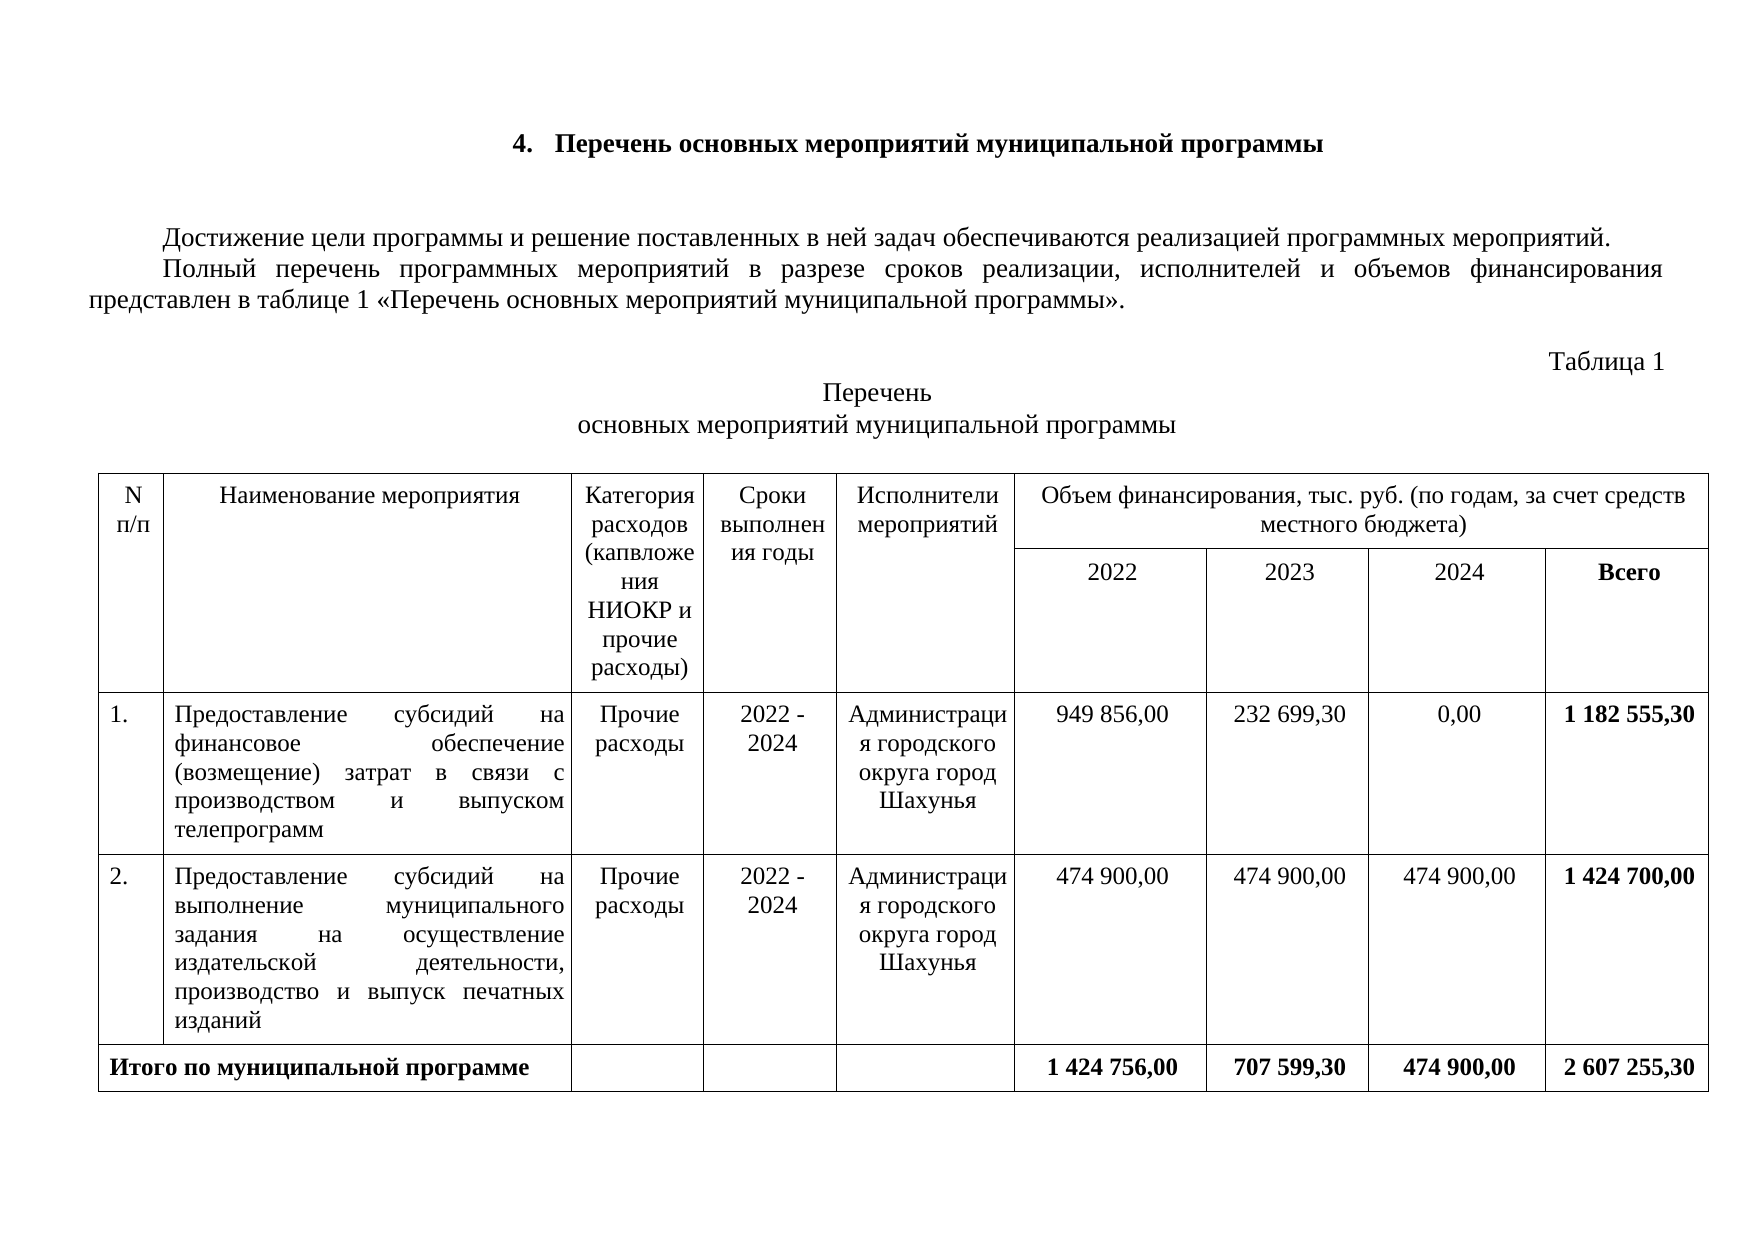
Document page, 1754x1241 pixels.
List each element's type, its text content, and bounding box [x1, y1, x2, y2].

table_cell 0,00 [1369, 693, 1545, 854]
table_cell Администрация городского округа город Шахунья [837, 855, 1014, 1044]
table_cell 1 182 555,30 [1546, 693, 1708, 854]
table_cell 1 424 756,00 [1015, 1045, 1206, 1091]
table_cell 474 900,00 [1369, 1045, 1545, 1091]
table_cell 474 900,00 [1369, 855, 1545, 1044]
table_cell Всего [1546, 549, 1708, 692]
table_cell Администрация городского округа город Шахунья [837, 693, 1014, 854]
table_cell [704, 1045, 836, 1091]
table_cell 949 856,00 [1015, 693, 1206, 854]
table_cell 2 607 255,30 [1546, 1045, 1708, 1091]
table_cell 232 699,30 [1207, 693, 1368, 854]
table_cell 1 424 700,00 [1546, 855, 1708, 1044]
text Полный перечень программных мероприятий в разрезе сроков реализации, исполнителей и объемов финансирования представлен в таблице 1 «Перечень основных мероприятий муниципальной программы». [89, 252, 1665, 314]
table_cell 2024 [1369, 549, 1545, 692]
table_header Сроки выполнения годы [704, 474, 836, 692]
table_cell [572, 1045, 703, 1091]
table_cell Предоставление субсидий на финансовое обеспечение (возмещение) затрат в связи с производством и выпуском телепрограмм [164, 693, 571, 854]
list Перечень основных мероприятий муниципальной программы [171, 127, 1665, 159]
table_cell 2022 - 2024 [704, 855, 836, 1044]
table_header Объем финансирования, тыс. руб. (по годам, за счет средств местного бюджета) [1015, 474, 1708, 548]
table_cell 1. [99, 693, 163, 854]
table_cell 2023 [1207, 549, 1368, 692]
table_cell 474 900,00 [1207, 855, 1368, 1044]
table_cell 2022 [1015, 549, 1206, 692]
text Таблица 1 [89, 345, 1665, 377]
table_header Наименование мероприятия [164, 474, 571, 692]
text основных мероприятий муниципальной программы [89, 408, 1665, 439]
table_cell 707 599,30 [1207, 1045, 1368, 1091]
text Перечень [89, 377, 1665, 408]
table_cell Предоставление субсидий на выполнение муниципального задания на осуществление издательской деятельности, производство и выпуск печатных изданий [164, 855, 571, 1044]
table_cell 2. [99, 855, 163, 1044]
table_cell 2022 - 2024 [704, 693, 836, 854]
table_cell 474 900,00 [1015, 855, 1206, 1044]
table_cell Прочие расходы [572, 693, 703, 854]
table_header Категория расходов (капвложения НИОКР и прочие расходы) [572, 474, 703, 692]
text Достижение цели программы и решение поставленных в ней задач обеспечиваются реализацией программных мероприятий. [89, 221, 1665, 252]
table_cell Прочие расходы [572, 855, 703, 1044]
table_cell [837, 1045, 1014, 1091]
table_cell Итого по муниципальной программе [99, 1045, 571, 1091]
table_header N п/п [99, 474, 163, 692]
table_header Исполнители мероприятий [837, 474, 1014, 692]
